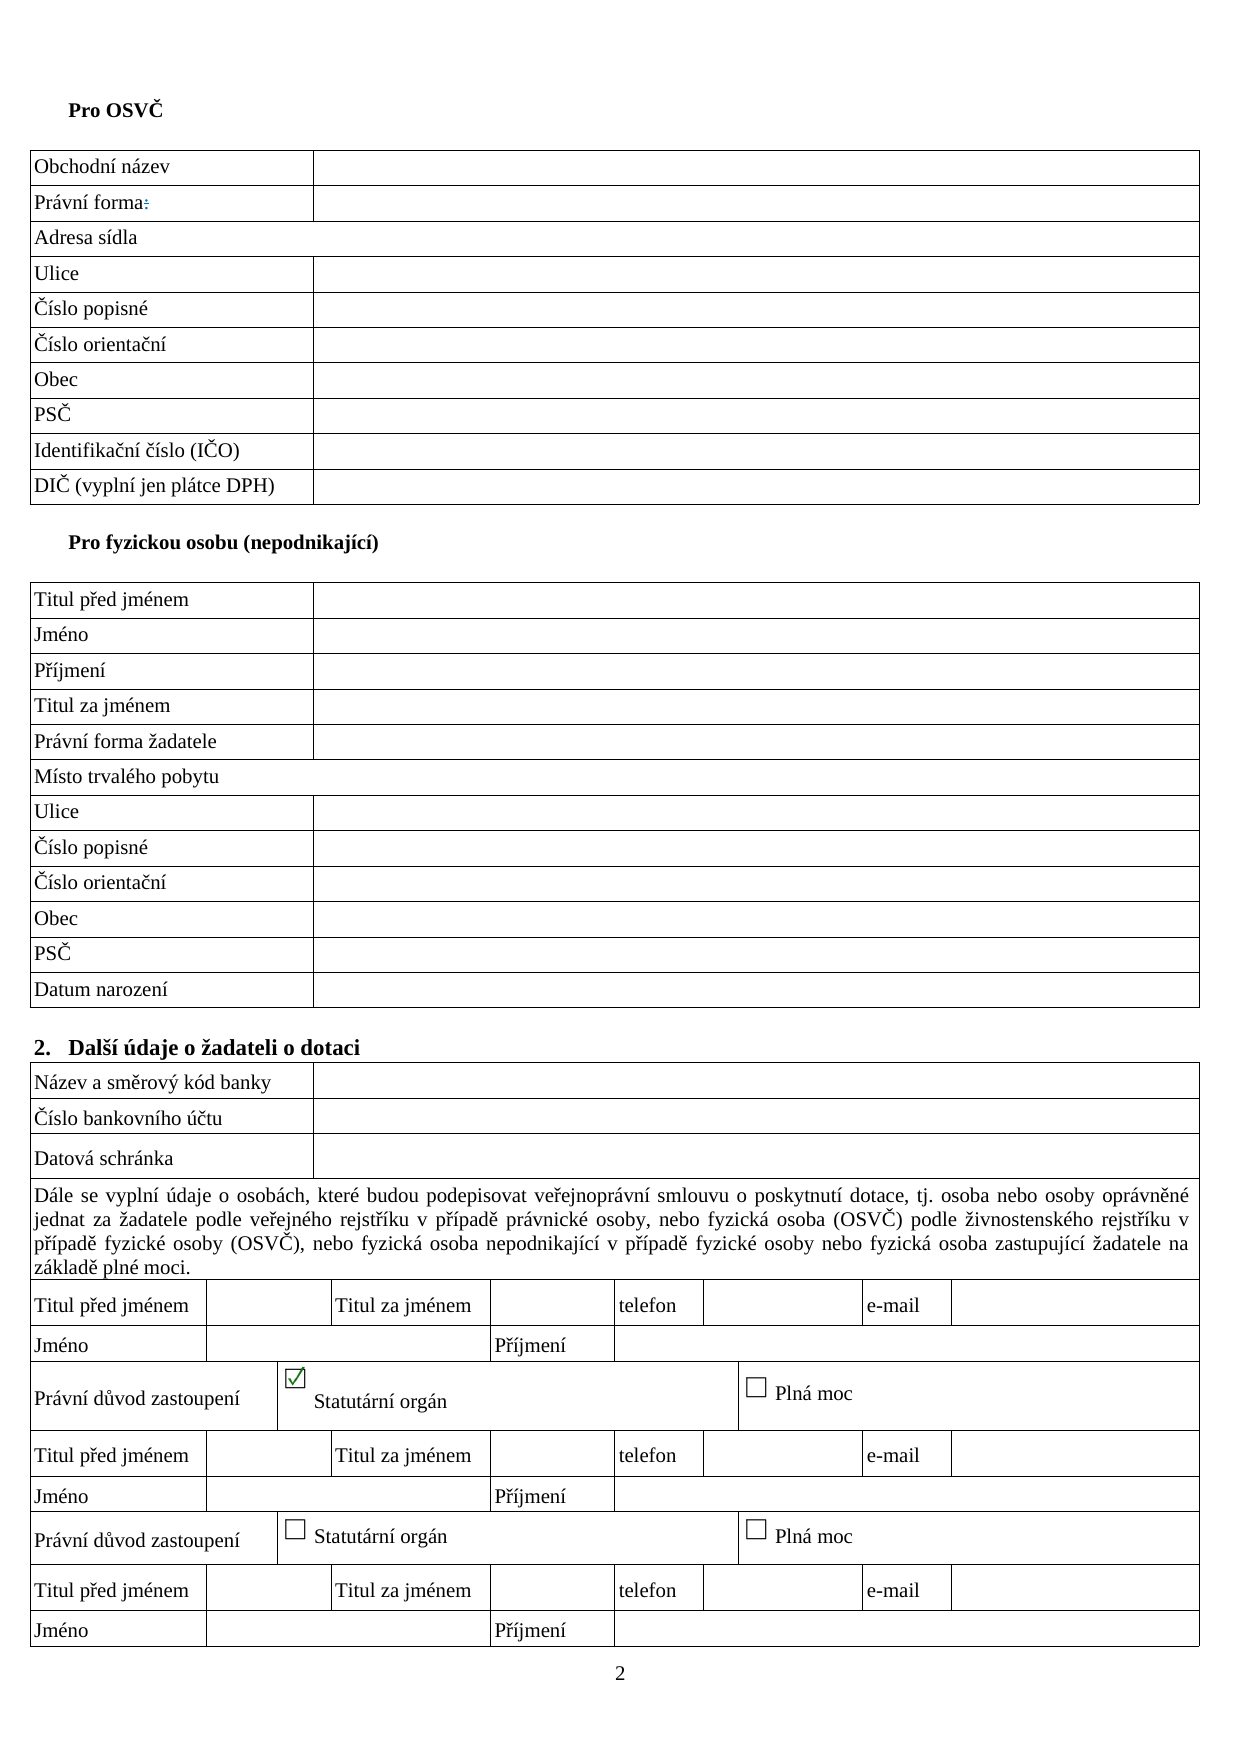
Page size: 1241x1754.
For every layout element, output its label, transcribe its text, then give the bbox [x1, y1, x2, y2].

table_cell [704, 1565, 862, 1610]
table_cell [952, 1431, 1199, 1476]
table_cell [314, 328, 1199, 362]
table_cell Číslo bankovního účtu [31, 1099, 313, 1133]
table_cell [207, 1326, 490, 1361]
table_cell [491, 1431, 614, 1476]
table_cell DIČ (vyplní jen plátce DPH) [31, 470, 313, 504]
table_cell [314, 293, 1199, 327]
table_cell Dále se vyplní údaje o osobách, které budou podepisovat veřejnoprávní smlouvu o poskytnutí dotace, tj. osoba nebo osoby oprávněné jednat za žadatele podle veřejného rejstříku v případě právnické osoby, nebo fyzická osoba (OSVČ) podle živnostenského rejstříku v případě fyzické osoby (OSVČ), nebo fyzická osoba nepodnikající v případě fyzické osoby nebo fyzická osoba zastupující žadatele na základě plné moci. [31, 1179, 1199, 1279]
table_cell [314, 399, 1199, 433]
picture [742, 1516, 770, 1543]
table_cell [314, 470, 1199, 504]
text Pro OSVČ [68, 98, 1185, 122]
table_cell Příjmení [31, 654, 313, 688]
table_cell Příjmení [491, 1326, 614, 1361]
table_cell [491, 1565, 614, 1610]
table_cell Příjmení [491, 1611, 614, 1646]
table_header [314, 151, 1199, 185]
table_cell [314, 363, 1199, 398]
table_header Titul před jménem [31, 583, 313, 618]
table_cell Titul za jménem [31, 690, 313, 724]
table_cell Datum narození [31, 973, 313, 1007]
table_cell [704, 1280, 862, 1325]
table_cell Místo trvalého pobytu [31, 760, 1199, 795]
table_cell telefon [615, 1565, 703, 1610]
table_cell [314, 186, 1199, 221]
table_cell [952, 1280, 1199, 1325]
table_cell Číslo orientační [31, 328, 313, 362]
table_cell [314, 725, 1199, 759]
table_cell Titul před jménem [31, 1280, 206, 1325]
table_cell Jméno [31, 619, 313, 653]
table_cell [314, 1134, 1199, 1178]
table_cell [314, 796, 1199, 830]
table_cell [207, 1611, 490, 1646]
table_cell e-mail [863, 1431, 951, 1476]
table_cell [314, 902, 1199, 936]
table_cell Statutární orgán [278, 1512, 738, 1564]
table_cell telefon [615, 1431, 703, 1476]
table_cell Právní důvod zastoupení [31, 1362, 277, 1430]
table_cell Právní forma žadatele [31, 725, 313, 759]
table_cell [491, 1280, 614, 1325]
table_cell Statutární orgán [278, 1362, 738, 1430]
table_cell Titul za jménem [332, 1431, 490, 1476]
table_cell [314, 973, 1199, 1007]
picture [281, 1365, 309, 1392]
table_cell PSČ [31, 399, 313, 433]
table_cell Adresa sídla [31, 222, 1199, 256]
table_cell Jméno [31, 1611, 206, 1646]
table_cell Právní forma: [31, 186, 313, 221]
table_cell Jméno [31, 1477, 206, 1511]
table_cell [615, 1477, 1199, 1511]
table_cell [314, 831, 1199, 866]
table_cell Titul před jménem [31, 1565, 206, 1610]
table_cell [314, 434, 1199, 468]
table_cell telefon [615, 1280, 703, 1325]
table_cell [314, 654, 1199, 688]
list Další údaje o žadateli o dotaci [34, 1034, 1185, 1060]
table_cell Ulice [31, 796, 313, 830]
table_cell [207, 1565, 331, 1610]
table_cell [314, 257, 1199, 291]
table_cell Právní důvod zastoupení [31, 1512, 277, 1564]
table_cell [314, 690, 1199, 724]
table_cell [615, 1326, 1199, 1361]
table_cell Titul před jménem [31, 1431, 206, 1476]
table_cell Příjmení [491, 1477, 614, 1511]
table_cell Obec [31, 902, 313, 936]
table_cell Titul za jménem [332, 1565, 490, 1610]
table_cell Identifikační číslo (IČO) [31, 434, 313, 468]
table_cell Číslo popisné [31, 293, 313, 327]
table_cell Číslo popisné [31, 831, 313, 866]
table_cell Plná moc [739, 1362, 1199, 1430]
table_cell Plná moc [739, 1512, 1199, 1564]
table_header Obchodní název [31, 151, 313, 185]
table_cell [314, 619, 1199, 653]
table_cell e-mail [863, 1565, 951, 1610]
table_cell [314, 1099, 1199, 1133]
table_header [314, 583, 1199, 618]
table_cell PSČ [31, 938, 313, 972]
table_cell [314, 938, 1199, 972]
table_cell Jméno [31, 1326, 206, 1361]
table_cell Datová schránka [31, 1134, 313, 1178]
table_cell [952, 1565, 1199, 1610]
text Pro fyzickou osobu (nepodnikající) [68, 530, 1185, 554]
table_header [314, 1063, 1199, 1097]
table_cell [207, 1477, 490, 1511]
picture [742, 1373, 770, 1401]
table_cell Obec [31, 363, 313, 398]
picture [281, 1516, 309, 1543]
table_cell Číslo orientační [31, 867, 313, 901]
table_header Název a směrový kód banky [31, 1063, 313, 1097]
table_cell e-mail [863, 1280, 951, 1325]
table_cell [615, 1611, 1199, 1646]
table_cell [207, 1280, 331, 1325]
table_cell Titul za jménem [332, 1280, 490, 1325]
table_cell [314, 867, 1199, 901]
table_cell [704, 1431, 862, 1476]
table_cell Ulice [31, 257, 313, 291]
table_cell [207, 1431, 331, 1476]
